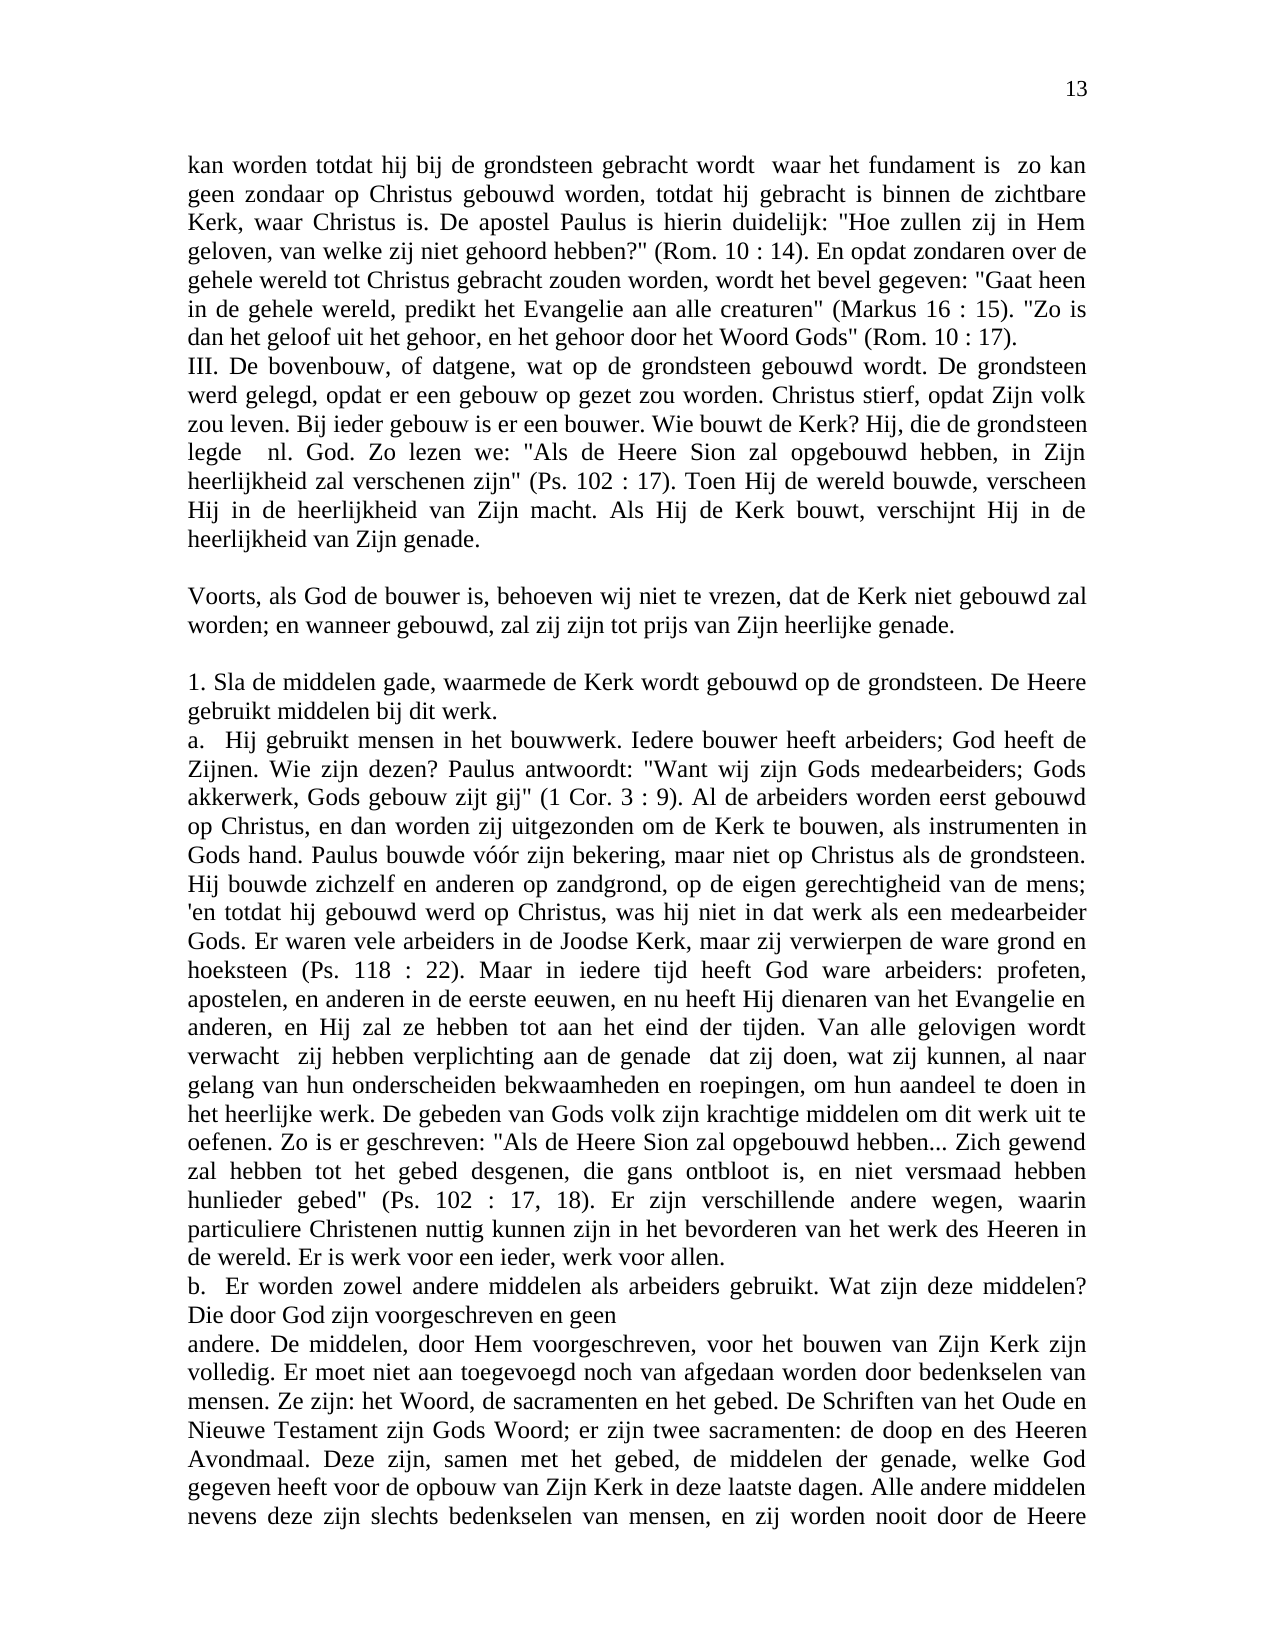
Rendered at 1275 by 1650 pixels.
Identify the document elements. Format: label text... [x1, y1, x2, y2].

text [187, 1329, 1087, 1530]
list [187, 150, 1087, 351]
text III. De bovenbouw, of datgene, wat op de grondsteen gebouwd wordt. De grondsteen werd gelegd, opdat er een gebouw op gezet zou worden. Christus stierf, opdat Zijn volk zou leven. Bij ieder gebouw is er een bouwer. Wie bouwt de Kerk? Hij, die de grondsteen legde nl. God. Zo lezen we: "Als de Heere Sion zal opgebouwd hebben, in Zijn heerlijkheid zal verschenen zijn" (Ps. 102 : 17). Toen Hij de wereld bouwde, verscheen Hij in de heerlijkheid van Zijn macht. Als Hij de Kerk bouwt, verschijnt Hij in de heerlijkheid van Zijn genade. [187, 351, 1087, 552]
text Voorts, als God de bouwer is, behoeven wij niet te vrezen, dat de Kerk niet gebouwd zal worden; en wanneer gebouwd, zal zij zijn tot prijs van Zijn heerlijke genade. [187, 581, 1087, 639]
text 1. Sla de middelen gade, waarmede de Kerk wordt gebouwd op de grondsteen. De Heere gebruikt middelen bij dit werk. [187, 667, 1087, 725]
list Hij gebruikt mensen in het bouwwerk. Iedere bouwer heeft arbeiders; God heeft de Zijnen. Wie zijn dezen? Paulus antwoordt: "Want wij zijn Gods medearbeiders; Gods akkerwerk, Gods gebouw zijt gij" (1 Cor. 3 : 9). Al de arbeiders worden eerst gebouwd op Christus, en dan worden zij uitgezonden om de Kerk te bouwen, als instrumenten in Gods hand. Paulus bouwde vóór zijn bekering, maar niet op Christus als de grondsteen. Hij bouwde zichzelf en anderen op zandgrond, op de eigen gerechtigheid van de mens; 'en totdat hij gebouwd werd op Christus, was hij niet in dat werk als een medearbeider Gods. Er waren vele arbeiders in de Joodse Kerk, maar zij verwierpen de ware grond en hoeksteen (Ps. 118 : 22). Maar in iedere tijd heeft God ware arbeiders: profeten, apostelen, en anderen in de eerste eeuwen, en nu heeft Hij dienaren van het Evangelie en anderen, en Hij zal ze hebben tot aan het eind der tijden. Van alle gelovigen wordt verwacht zij hebben verplichting aan de genade dat zij doen, wat zij kunnen, al naar gelang van hun onderscheiden bekwaamheden en roepingen, om hun aandeel te doen in het heerlijke werk. De gebeden van Gods volk zijn krachtige middelen om dit werk uit te oefenen. Zo is er geschreven: "Als de Heere Sion zal opgebouwd hebben... Zich gewend zal hebben tot het gebed desgenen, die gans ontbloot is, en niet versmaad hebben hunlieder gebed" (Ps. 102 : 17, 18). Er zijn verschillende andere wegen, waarin particuliere Christenen nuttig kunnen zijn in het bevorderen van het werk des Heeren in de wereld. Er is werk voor een ieder, werk voor allen. [187, 725, 1087, 1271]
list Er worden zowel andere middelen als arbeiders gebruikt. Wat zijn deze middelen? Die door God zijn voorgeschreven en geen [187, 1271, 1087, 1329]
